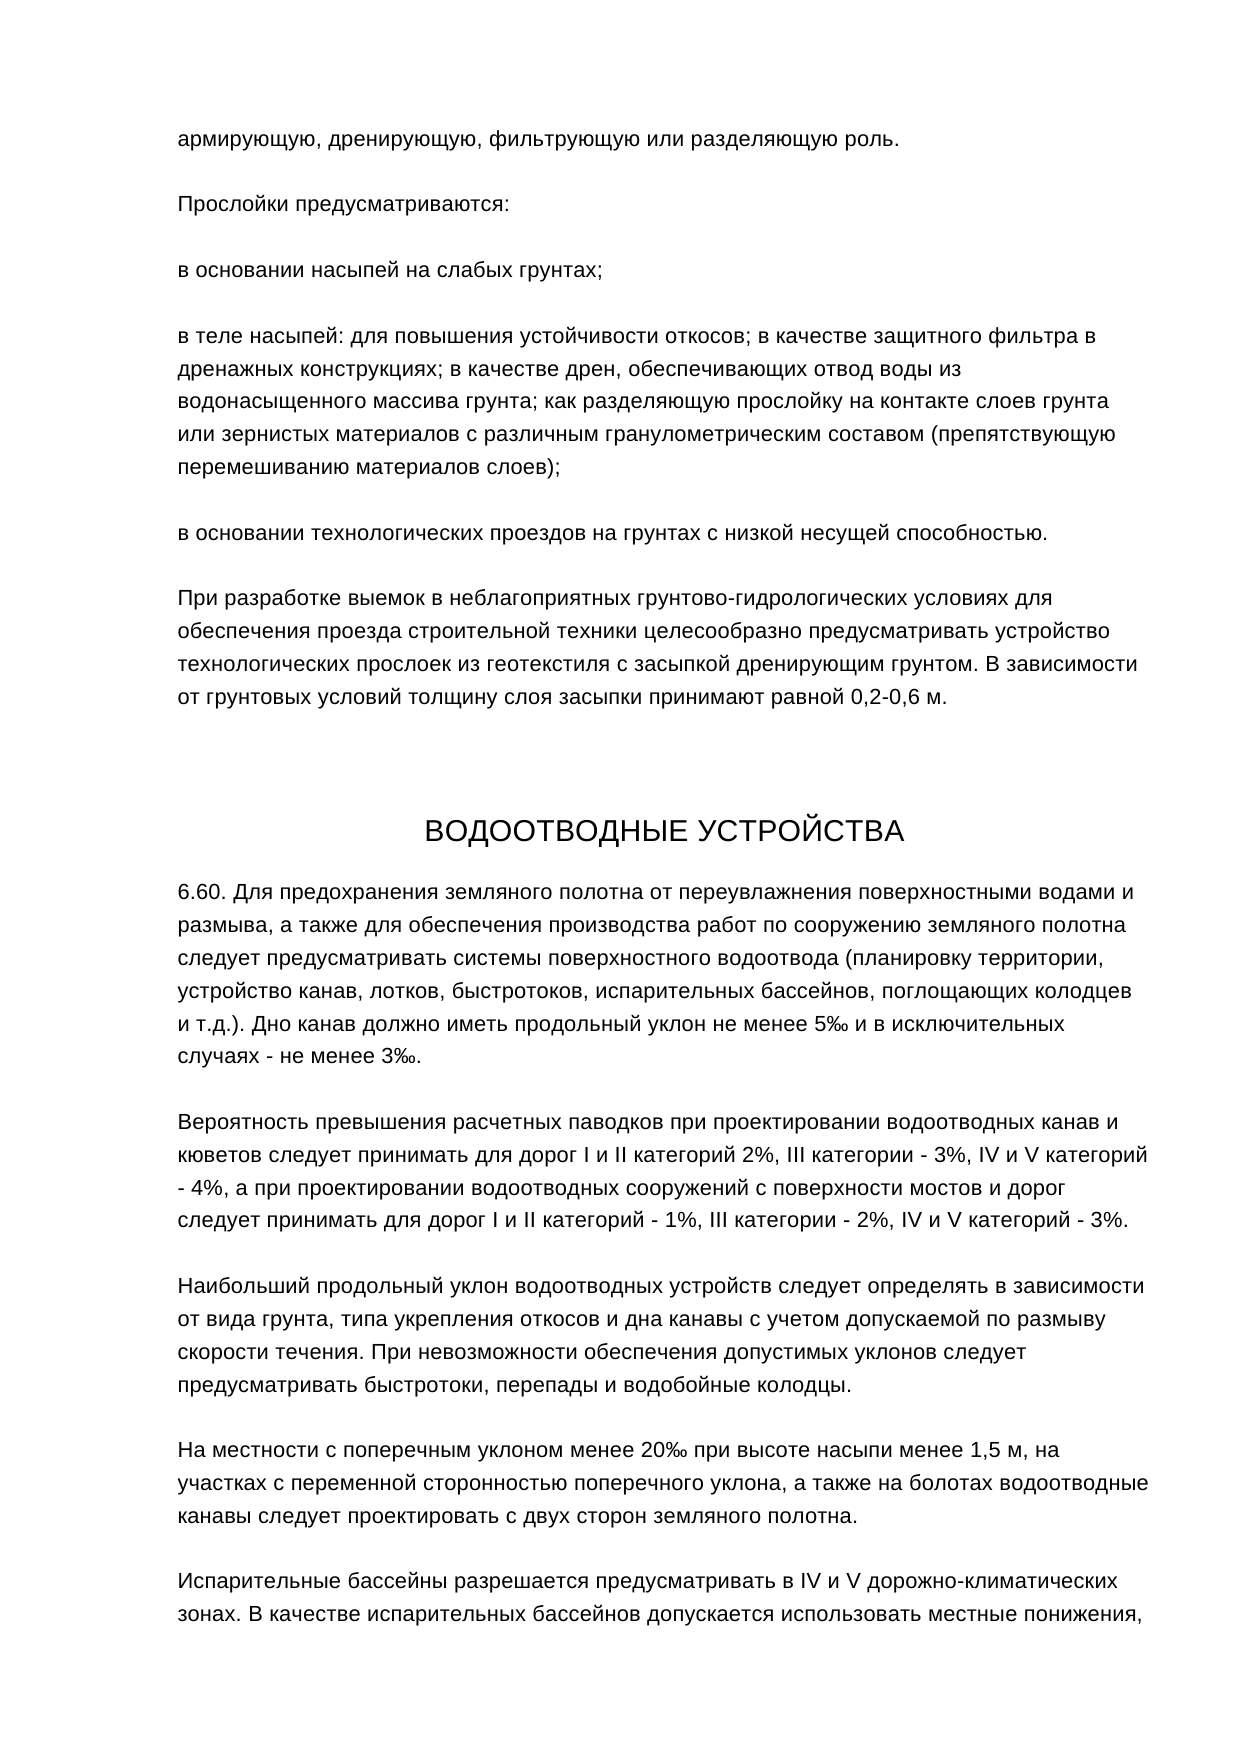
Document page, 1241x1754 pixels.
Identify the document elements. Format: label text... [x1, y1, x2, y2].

text Прослойки предусматриваются: в основании насыпей на слабых грунтах; в теле насыпей: для повышения устойчивости откосов; в качестве защитного фильтра в дренажных конструкциях; в качестве дрен, обеспечивающих отвод воды из водонасыщенного массива грунта; как разделяющую прослойку на контакте слоев грунта или зернистых материалов с различным гранулометрическим составом (препятствующую перемешиванию материалов слоев); в основании технологических проездов на грунтах с низкой несущей способностью. При разработке выемок в неблагоприятных грунтово-гидрологических условиях для обеспечения проезда строительной техники целесообразно предусматривать устройство технологических прослоек из геотекстиля с засыпкой дренирующим грунтом. В зависимости от грунтовых условий толщину слоя засыпки принимают равной 0,2-0,6 м. [177, 184, 1152, 774]
text ВОДООТВОДНЫЕ УСТРОЙСТВА [177, 813, 1152, 848]
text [177, 118, 1152, 184]
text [177, 872, 1152, 1626]
